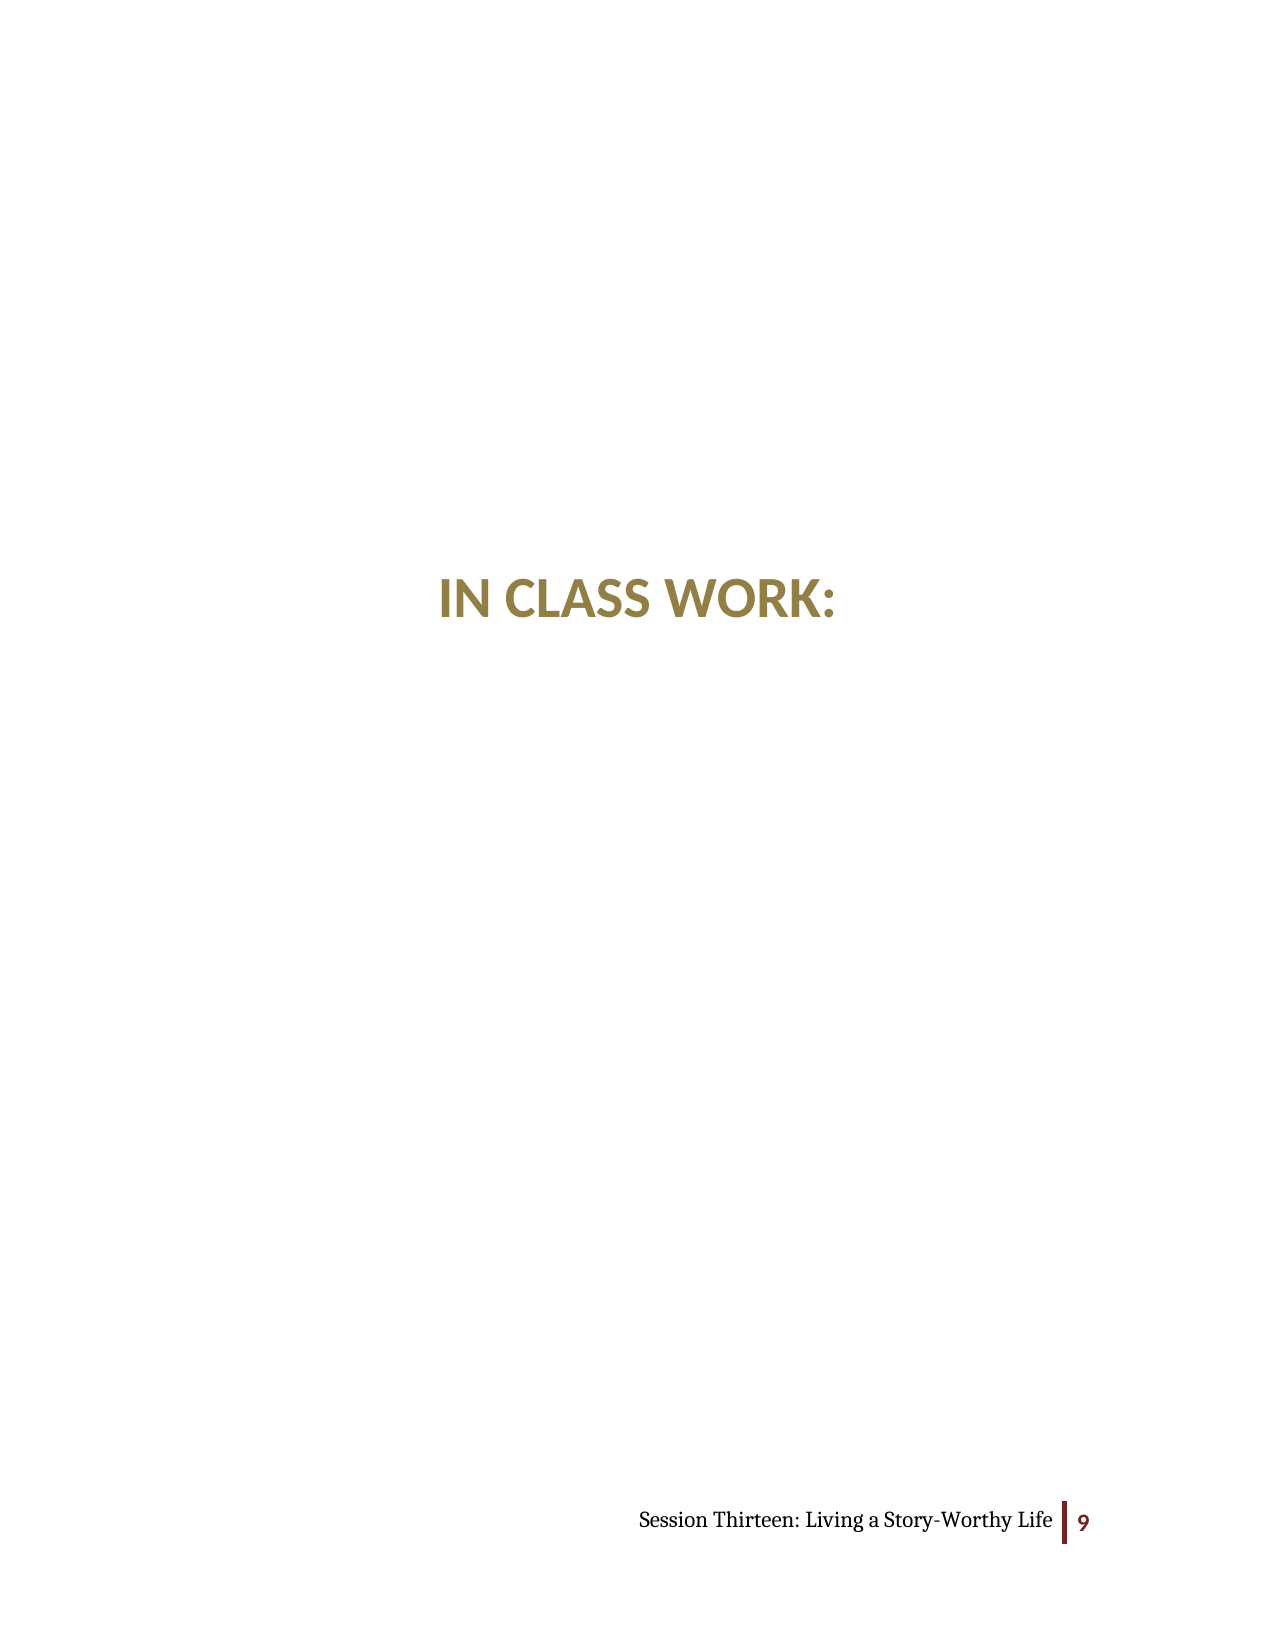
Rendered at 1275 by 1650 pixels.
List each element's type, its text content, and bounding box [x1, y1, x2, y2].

text IN CLASS WORK: [150, 561, 1125, 632]
